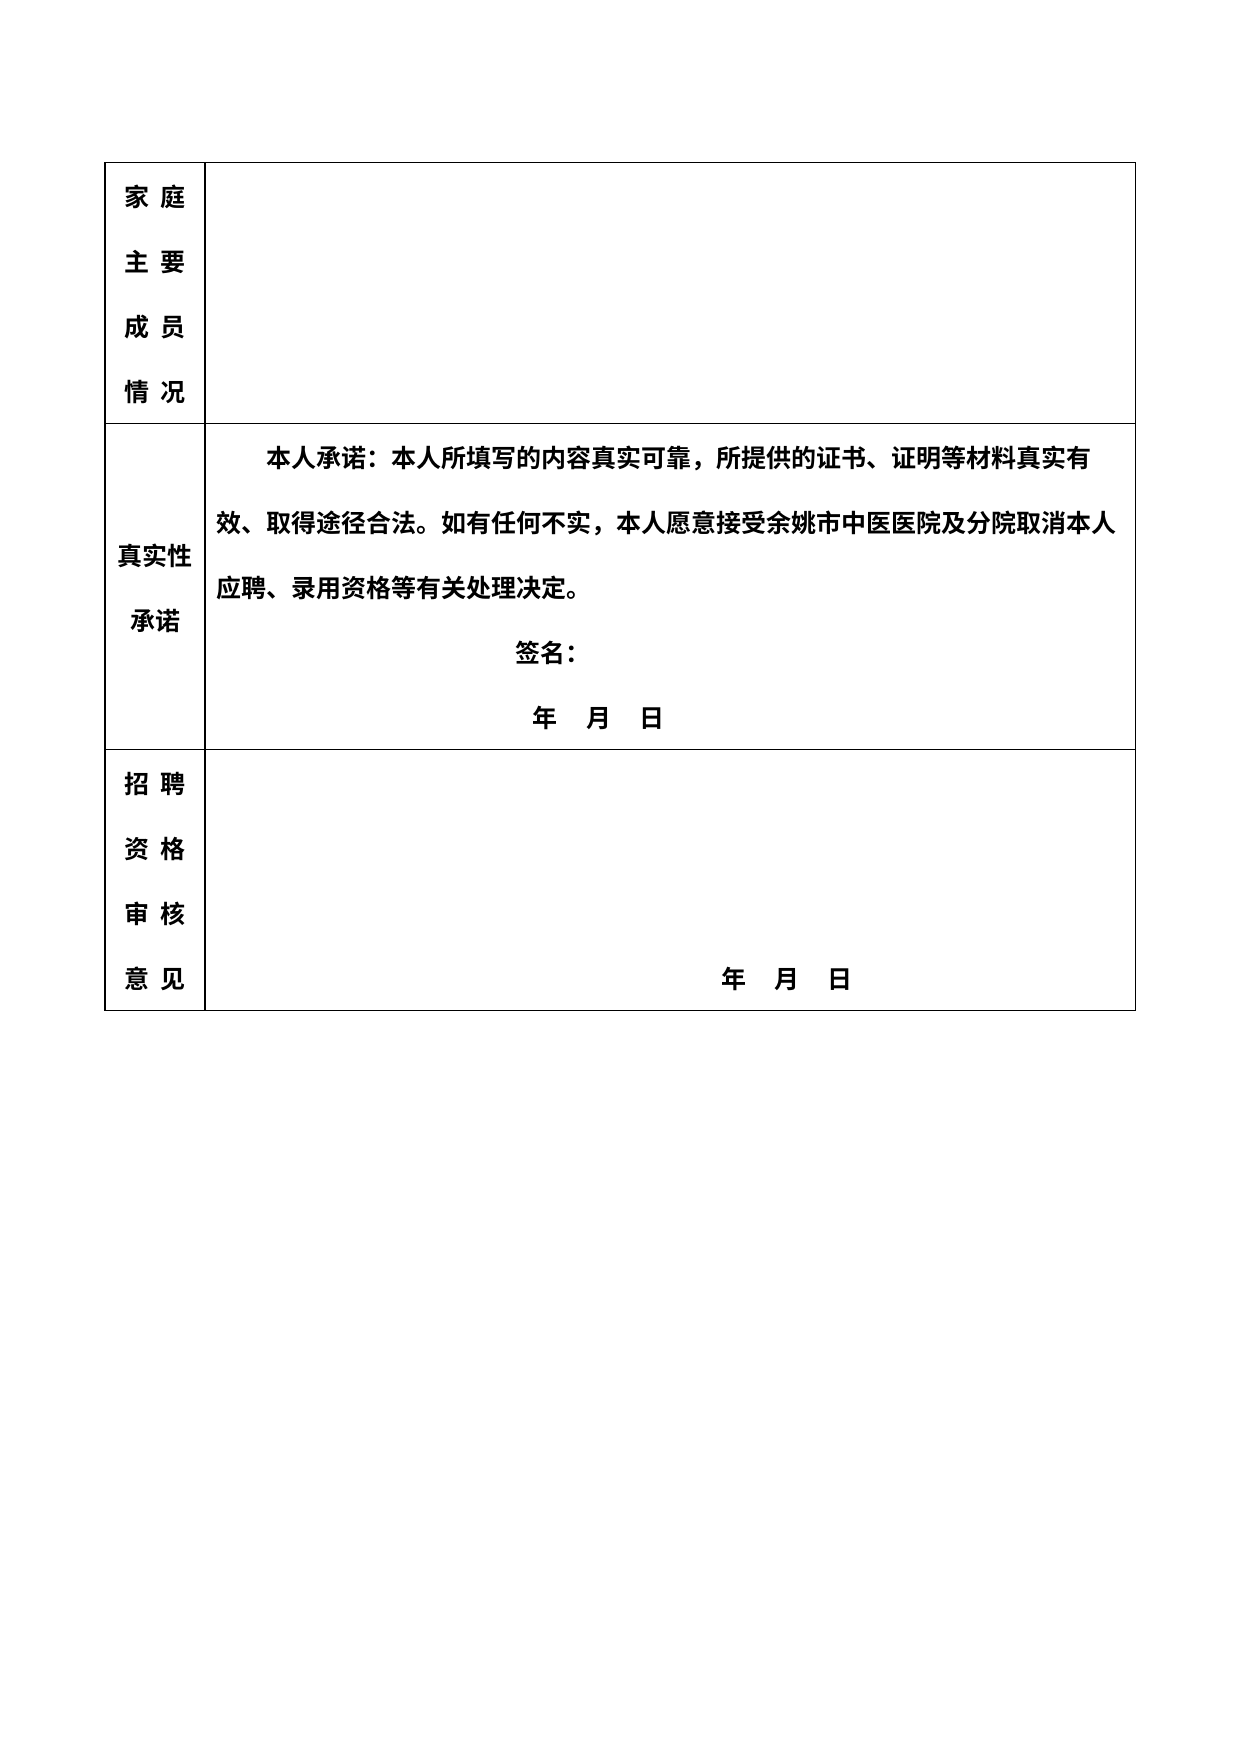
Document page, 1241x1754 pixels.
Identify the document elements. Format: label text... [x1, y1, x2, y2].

table_cell 年 月 日 [206, 750, 1135, 1010]
table_cell 本人承诺：本人所填写的内容真实可靠，所提供的证书、证明等材料真实有效、取得途径合法。如有任何不实，本人愿意接受余姚市中医医院及分院取消本人应聘、录用资格等有关处理决定。 签名： 年 月 日 [206, 424, 1135, 749]
table_cell 真实性承诺 [106, 424, 204, 749]
table_cell 招 聘 资 格 审 核 意 见 [106, 750, 204, 1010]
table_cell 家 庭 主 要 成 员 情 况 [106, 163, 204, 423]
table_cell [206, 163, 1135, 423]
